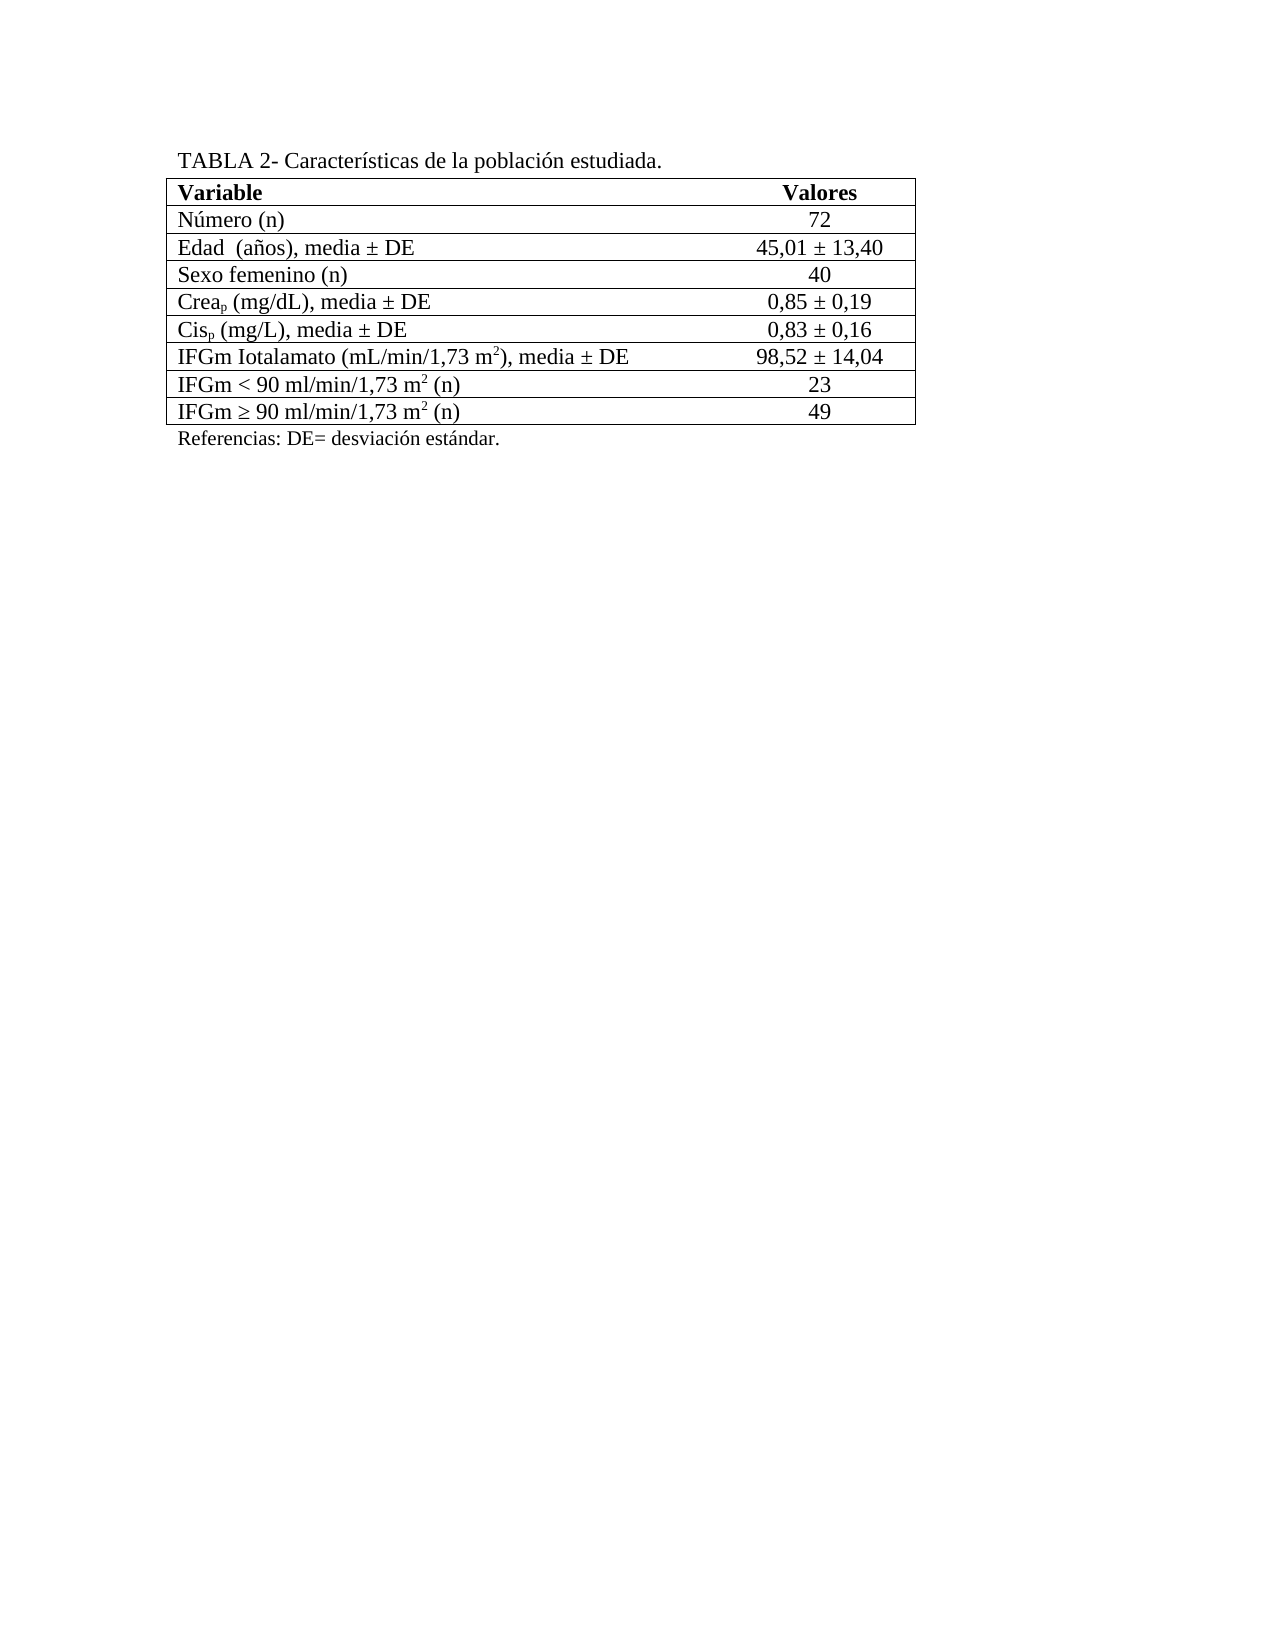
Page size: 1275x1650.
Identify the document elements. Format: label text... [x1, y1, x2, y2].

text Referencias: DE= desviación estándar. [177, 425, 1098, 449]
text TABLA 2- Características de la población estudiada. [177, 148, 1098, 174]
table_cell 23 [724, 371, 915, 397]
table_cell Creap (mg/dL), media ± DE [167, 289, 723, 315]
table_cell 0,83 ± 0,16 [724, 316, 915, 342]
table_cell 98,52 ± 14,04 [724, 343, 915, 369]
table_cell 45,01 ± 13,40 [724, 234, 915, 260]
table_cell 72 [724, 206, 915, 233]
table_cell 40 [724, 261, 915, 287]
table_cell Edad (años), media ± DE [167, 234, 723, 260]
table_cell Sexo femenino (n) [167, 261, 723, 287]
table_cell IFGm Iotalamato (mL/min/1,73 m2), media ± DE [167, 343, 723, 369]
table_cell 49 [724, 398, 915, 424]
table_cell IFGm ≥ 90 ml/min/1,73 m2 (n) [167, 398, 723, 424]
table_header Variable [167, 179, 723, 205]
table_header Valores [724, 179, 915, 205]
table_cell 0,85 ± 0,19 [724, 289, 915, 315]
table_cell IFGm < 90 ml/min/1,73 m2 (n) [167, 371, 723, 397]
table_cell Cisp (mg/L), media ± DE [167, 316, 723, 342]
table_cell Número (n) [167, 206, 723, 233]
